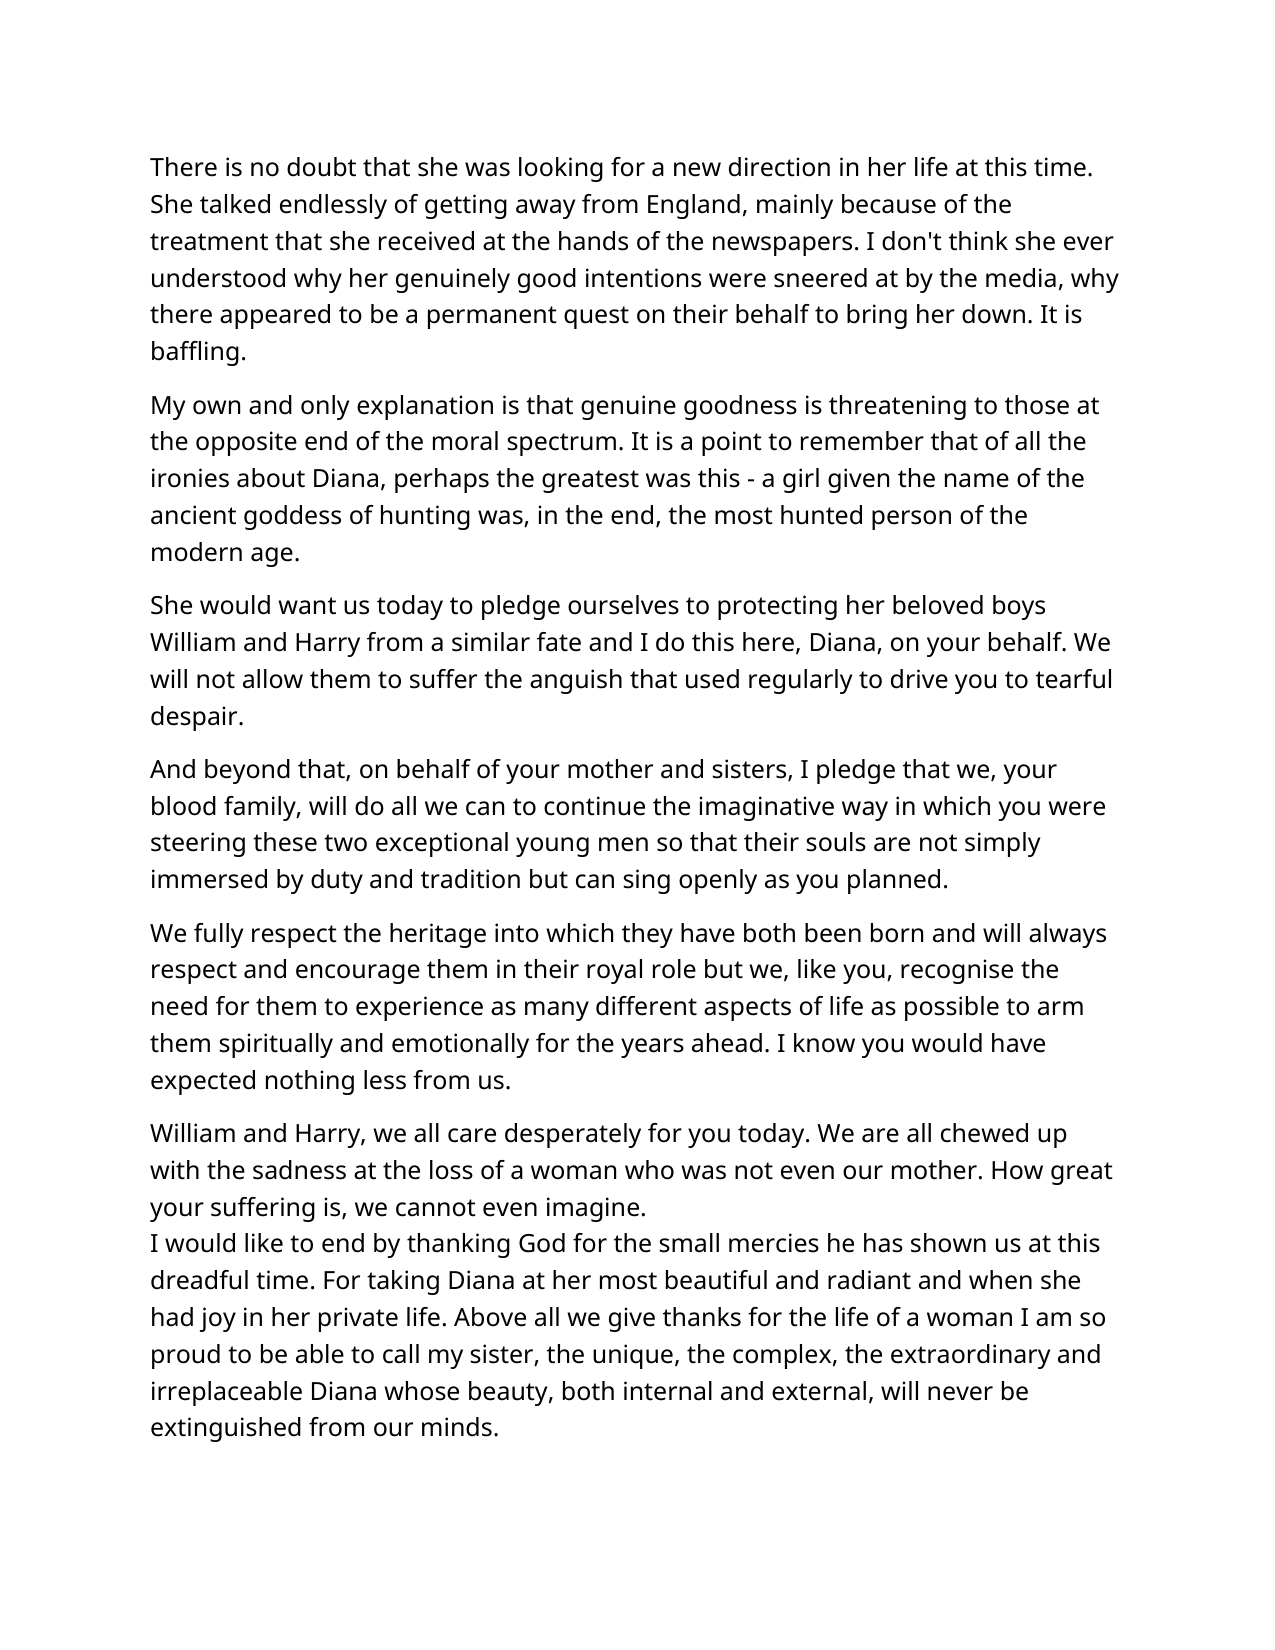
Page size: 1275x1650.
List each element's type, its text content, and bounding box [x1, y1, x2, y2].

text And beyond that, on behalf of your mother and sisters, I pledge that we, your blood family, will do all we can to continue the imaginative way in which you were steering these two exceptional young men so that their souls are not simply immersed by duty and tradition but can sing openly as you planned. [150, 752, 1125, 896]
text William and Harry, we all care desperately for you today. We are all chewed up with the sadness at the loss of a woman who was not even our mother. How great your suffering is, we cannot even imagine. I would like to end by thanking God for the small mercies he has shown us at this dreadful time. For taking Diana at her most beautiful and radiant and when she had joy in her private life. Above all we give thanks for the life of a woman I am so proud to be able to call my sister, the unique, the complex, the extraordinary and irreplaceable Diana whose beauty, both internal and external, will never be extinguished from our minds. [150, 1116, 1125, 1444]
text There is no doubt that she was looking for a new direction in her life at this time. She talked endlessly of getting away from England, mainly because of the treatment that she received at the hands of the newspapers. I don't think she ever understood why her genuinely good intentions were sneered at by the media, why there appeared to be a permanent quest on their behalf to bring her down. It is baffling. [150, 150, 1125, 368]
text My own and only explanation is that genuine goodness is threatening to those at the opposite end of the moral spectrum. It is a point to remember that of all the ironies about Diana, perhaps the greatest was this - a girl given the name of the ancient goddess of hunting was, in the end, the most hunted person of the modern age. [150, 387, 1125, 568]
text She would want us today to pledge ourselves to protecting her beloved boys William and Harry from a similar fate and I do this here, Diana, on your behalf. We will not allow them to suffer the anguish that used regularly to drive you to tearful despair. [150, 588, 1125, 732]
text We fully respect the heritage into which they have both been born and will always respect and encourage them in their royal role but we, like you, recognise the need for them to experience as many different aspects of life as possible to arm them spiritually and emotionally for the years ahead. I know you would have expected nothing less from us. [150, 915, 1125, 1096]
